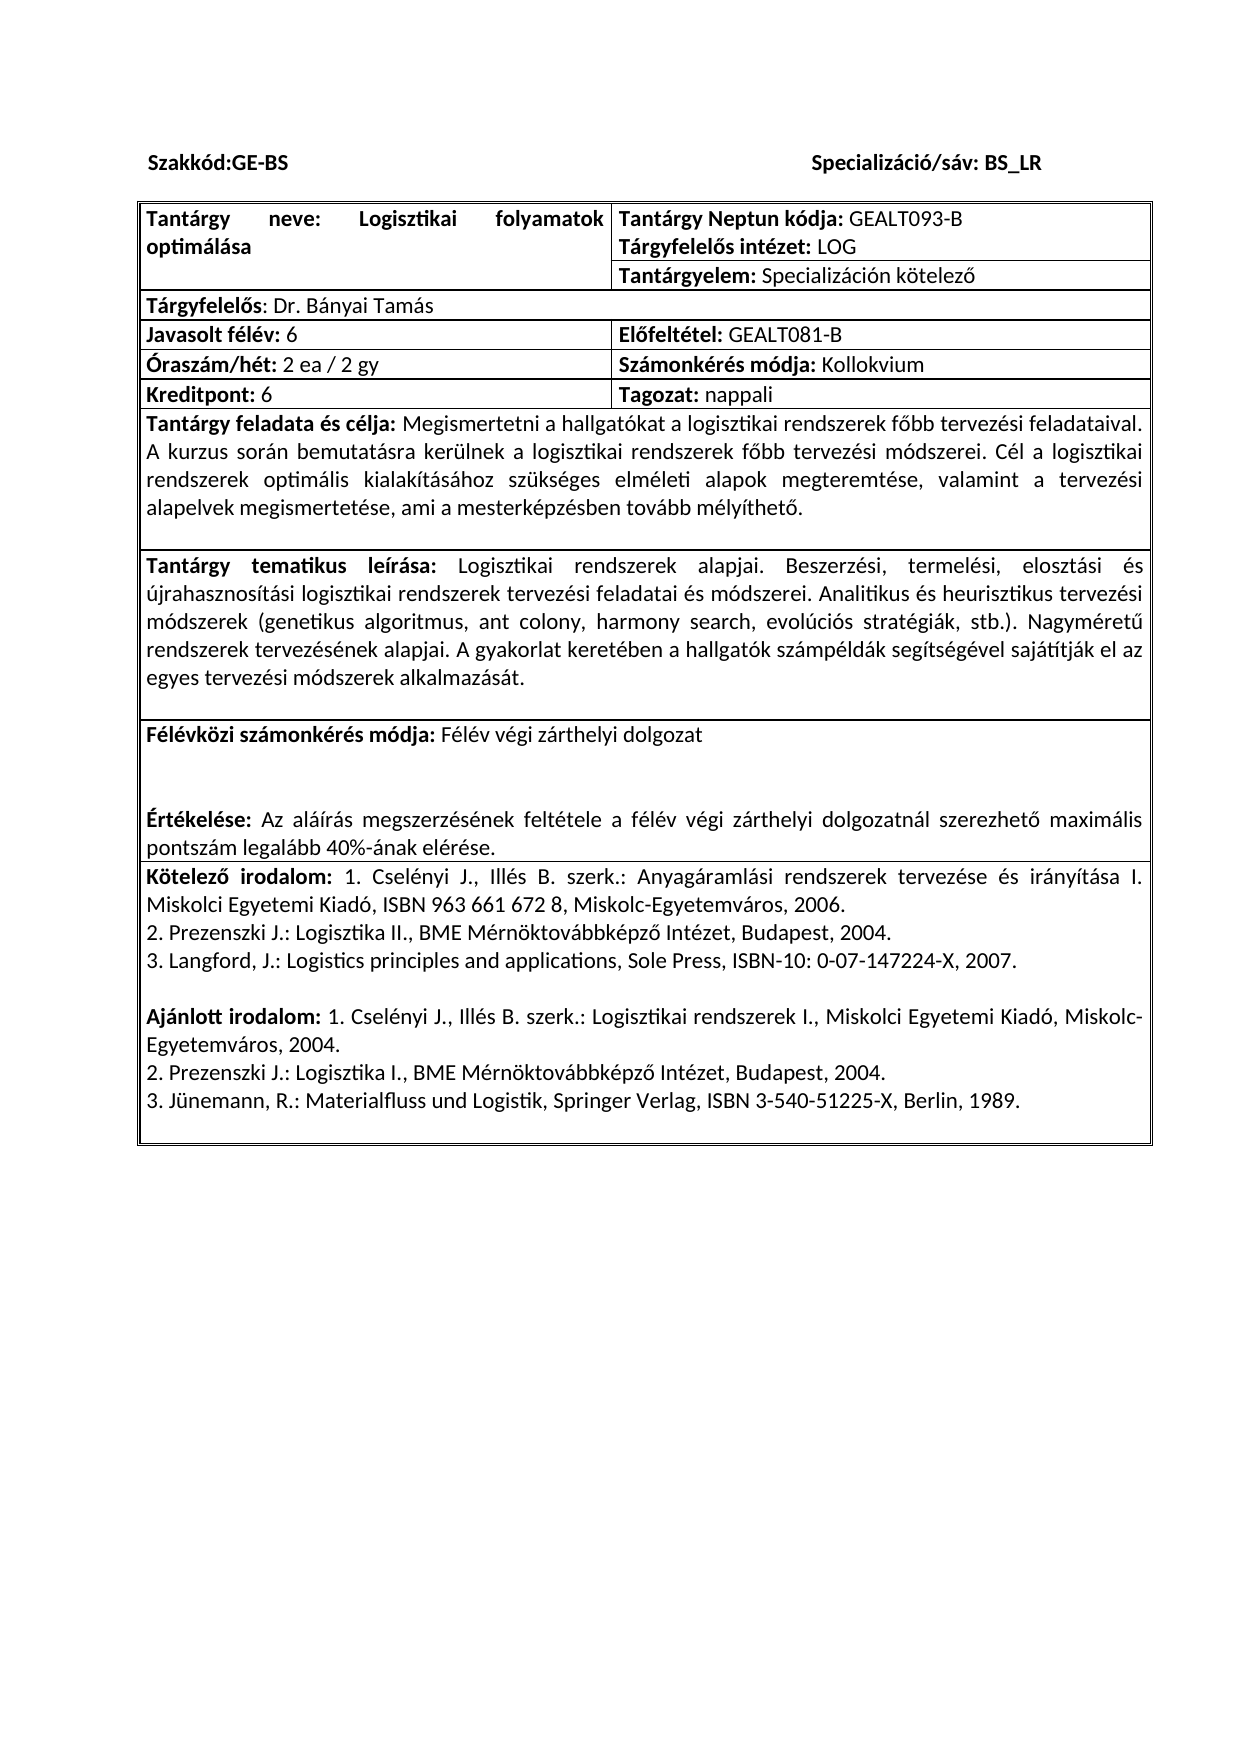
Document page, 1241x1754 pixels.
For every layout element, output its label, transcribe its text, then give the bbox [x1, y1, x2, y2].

table_cell Tagozat: nappali [612, 380, 1150, 408]
table_cell Előfeltétel: GEALT081-B [612, 321, 1150, 348]
table_cell Tantárgy feladata és célja: Megismertetni a hallgatókat a logisztikai rendszerek főbb tervezési feladataival. A kurzus során bemutatásra kerülnek a logisztikai rendszerek főbb tervezési módszerei. Cél a logisztikai rendszerek optimális kialakításához szükséges elméleti alapok megteremtése, valamint a tervezési alapelvek megismertetése, ami a mesterképzésben tovább mélyíthető. [141, 409, 1150, 549]
table_cell Kötelező irodalom: 1. Cselényi J., Illés B. szerk.: Anyagáramlási rendszerek tervezése és irányítása I. Miskolci Egyetemi Kiadó, ISBN 963 661 672 8, Miskolc-Egyetemváros, 2006. 2. Prezenszki J.: Logisztika II., BME Mérnöktovábbképző Intézet, Budapest, 2004. 3. Langford, J.: Logistics principles and applications, Sole Press, ISBN-10: 0-07-147224-X, 2007. Ajánlott irodalom: 1. Cselényi J., Illés B. szerk.: Logisztikai rendszerek I., Miskolci Egyetemi Kiadó, Miskolc-Egyetemváros, 2004. 2. Prezenszki J.: Logisztika I., BME Mérnöktovábbképző Intézet, Budapest, 2004. 3. Jünemann, R.: Materialfluss und Logistik, Springer Verlag, ISBN 3-540-51225-X, Berlin, 1989. [141, 862, 1150, 1142]
table_cell Óraszám/hét: 2 ea / 2 gy [141, 350, 611, 378]
table_cell Kreditpont: 6 [141, 380, 611, 408]
table_cell Tantárgy tematikus leírása: Logisztikai rendszerek alapjai. Beszerzési, termelési, elosztási és újrahasznosítási logisztikai rendszerek tervezési feladatai és módszerei. Analitikus és heurisztikus tervezési módszerek (genetikus algoritmus, ant colony, harmony search, evolúciós stratégiák, stb.). Nagyméretű rendszerek tervezésének alapjai. A gyakorlat keretében a hallgatók számpéldák segítségével sajátítják el az egyes tervezési módszerek alkalmazását. [141, 551, 1150, 719]
table_cell Javasolt félév: 6 [141, 321, 611, 348]
table_cell Tárgyfelelős: Dr. Bányai Tamás [141, 291, 1150, 319]
table_cell Számonkérés módja: Kollokvium [612, 350, 1150, 378]
text Szakkód:GE-BS Specializáció/sáv: BS_LR [148, 148, 1093, 176]
table_cell Tantárgyelem: Specializáción kötelező [612, 261, 1150, 289]
table_header Tantárgy Neptun kódja: GEALT093-B Tárgyfelelős intézet: LOG [612, 204, 1150, 260]
table_header Tantárgy neve: Logisztikai folyamatok optimálása [141, 204, 611, 289]
table_cell Félévközi számonkérés módja: Félév végi zárthelyi dolgozat Értékelése: Az aláírás megszerzésének feltétele a félév végi zárthelyi dolgozatnál szerezhető maximális pontszám legalább 40%-ának elérése. [141, 721, 1150, 861]
